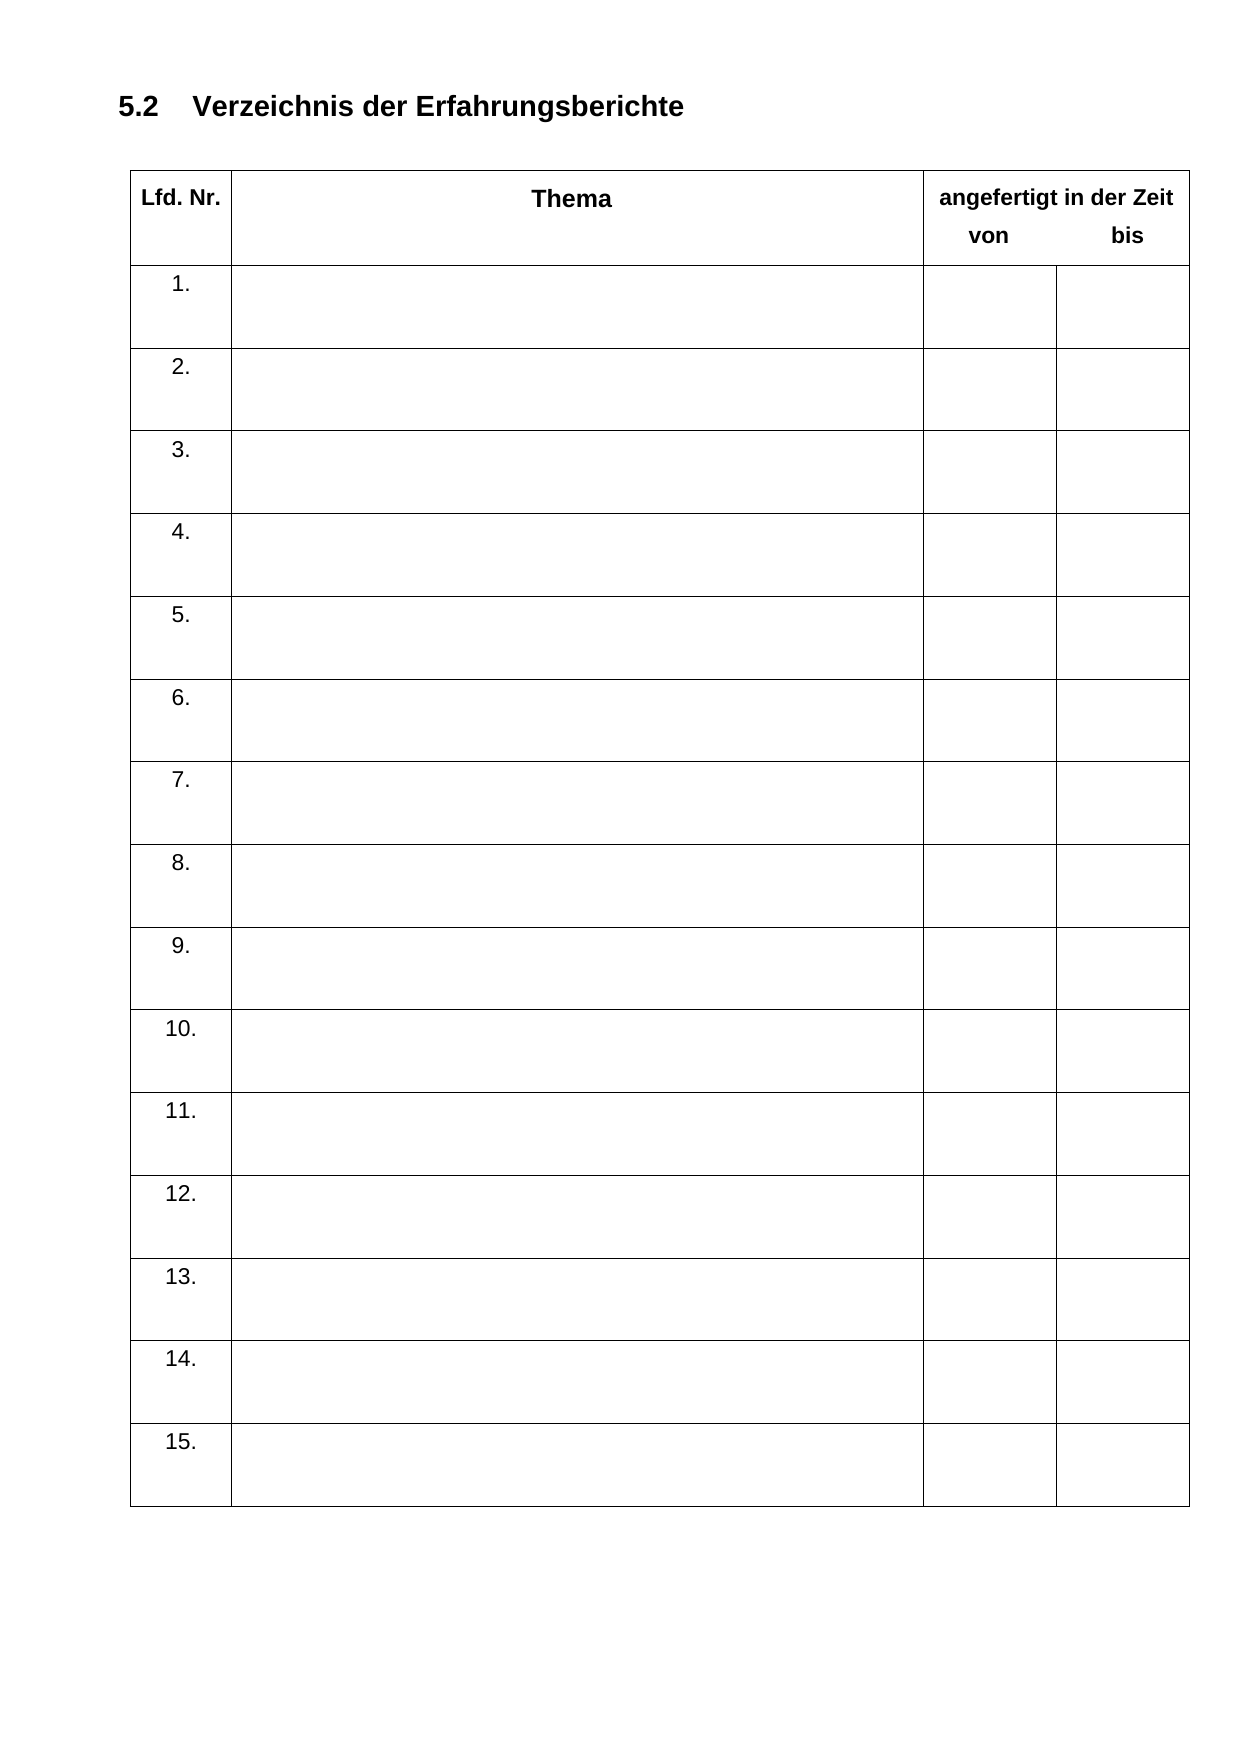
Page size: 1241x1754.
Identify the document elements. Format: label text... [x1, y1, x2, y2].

table_header angefertigt in der Zeit von bis [924, 171, 1189, 265]
table_cell 8. [131, 845, 231, 927]
table_cell [924, 1341, 1056, 1423]
table_cell [232, 1093, 923, 1175]
table_cell [232, 431, 923, 513]
table_cell [924, 349, 1056, 430]
table_cell [232, 266, 923, 348]
table_cell [232, 514, 923, 596]
table_cell 4. [131, 514, 231, 596]
table_cell [1057, 1010, 1189, 1092]
table_cell [232, 597, 923, 678]
table_cell [1057, 431, 1189, 513]
table_cell [1057, 597, 1189, 678]
table_cell [1057, 1424, 1189, 1506]
table_cell [924, 1176, 1056, 1257]
table_cell [924, 762, 1056, 844]
table_cell 1. [131, 266, 231, 348]
table_cell [924, 845, 1056, 927]
table_cell [924, 1259, 1056, 1340]
table_cell [232, 1424, 923, 1506]
table_cell [232, 1176, 923, 1257]
table_cell [1057, 349, 1189, 430]
table_header Lfd. Nr. [131, 171, 231, 265]
table_cell [232, 349, 923, 430]
table_cell [232, 680, 923, 761]
table_cell 11. [131, 1093, 231, 1175]
table_cell 6. [131, 680, 231, 761]
table_cell [232, 928, 923, 1009]
table_cell [924, 928, 1056, 1009]
table_cell 13. [131, 1259, 231, 1340]
table_cell [924, 597, 1056, 678]
table_cell [924, 1424, 1056, 1506]
table_cell 12. [131, 1176, 231, 1257]
table_cell [1057, 514, 1189, 596]
table_cell 7. [131, 762, 231, 844]
table_cell 5. [131, 597, 231, 678]
table_cell [1057, 1259, 1189, 1340]
table_cell 14. [131, 1341, 231, 1423]
table_cell [1057, 845, 1189, 927]
table_cell [1057, 762, 1189, 844]
table_cell [1057, 680, 1189, 761]
table_cell [1057, 1176, 1189, 1257]
table_cell 9. [131, 928, 231, 1009]
table_cell [924, 431, 1056, 513]
table_cell [1057, 1093, 1189, 1175]
table_cell [1057, 1341, 1189, 1423]
table_cell [924, 1093, 1056, 1175]
table_cell [924, 514, 1056, 596]
table_cell [232, 1010, 923, 1092]
table_cell [924, 266, 1056, 348]
table_cell 10. [131, 1010, 231, 1092]
table_cell [232, 1341, 923, 1423]
table_cell 3. [131, 431, 231, 513]
table_cell [1057, 928, 1189, 1009]
table_cell [924, 1010, 1056, 1092]
table_cell [232, 845, 923, 927]
table_header Thema [232, 171, 923, 265]
table_cell [232, 762, 923, 844]
table_cell [232, 1259, 923, 1340]
table_cell 15. [131, 1424, 231, 1506]
table_cell [924, 680, 1056, 761]
table_cell 2. [131, 349, 231, 430]
table_cell [1057, 266, 1189, 348]
text 5.2 Verzeichnis der Erfahrungsberichte [118, 89, 1093, 122]
